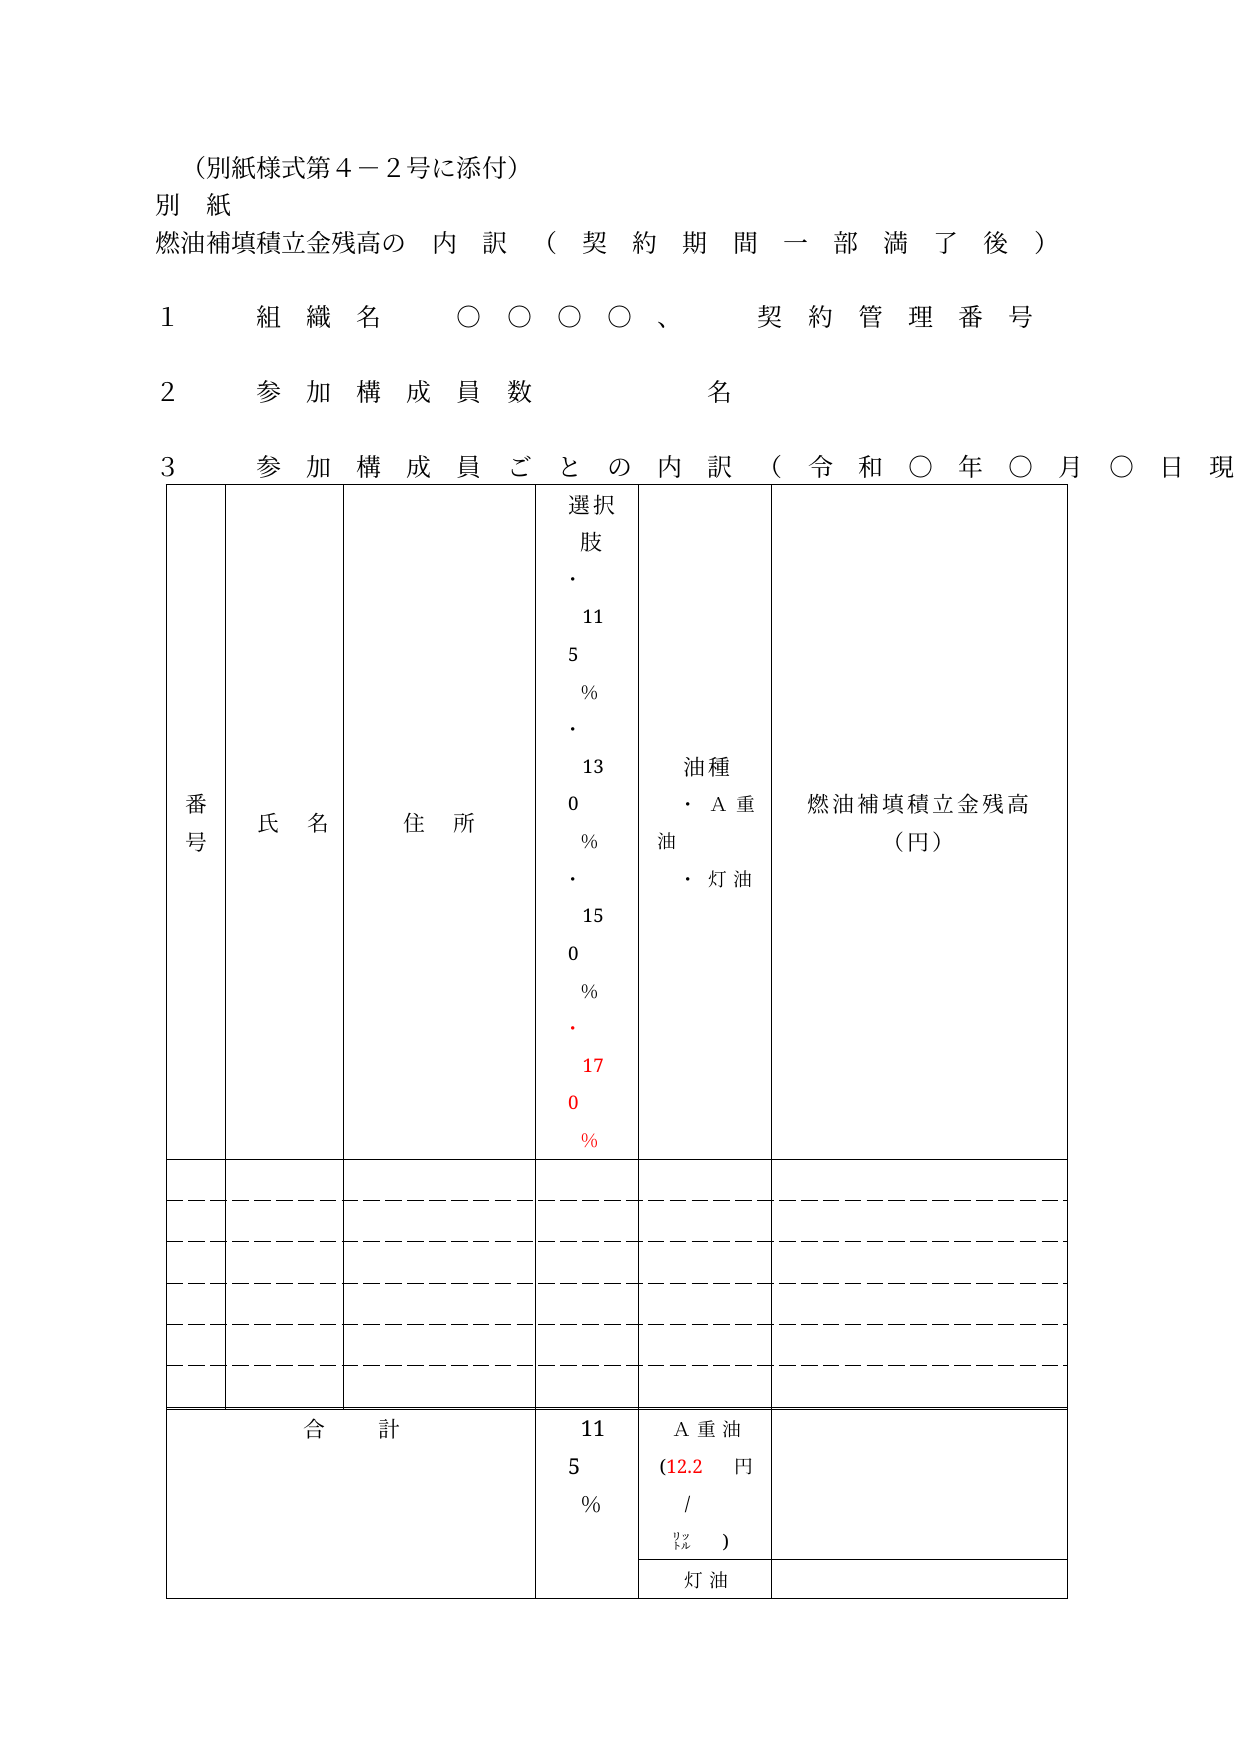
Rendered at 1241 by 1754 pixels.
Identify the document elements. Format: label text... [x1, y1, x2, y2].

table_header 住 所 [344, 485, 535, 1158]
table_cell [772, 1560, 1067, 1598]
table_cell 合 計 [167, 1410, 535, 1598]
table_header 選択肢 ･115％ ･130％ ･150％ ･170％ [536, 485, 638, 1158]
table_cell [772, 1283, 1067, 1324]
table_cell [536, 1365, 638, 1407]
text ３ 参加構成員ごとの内訳（令和○年○月○日現在） [156, 447, 1084, 484]
table_cell [772, 1241, 1067, 1282]
table_header 番号 [167, 485, 225, 1158]
table_cell [772, 1160, 1067, 1200]
table_cell [536, 1283, 638, 1324]
table_cell [344, 1365, 535, 1407]
table_cell [639, 1365, 771, 1407]
table_cell [344, 1160, 535, 1200]
table_cell [226, 1365, 343, 1407]
table_cell [167, 1283, 225, 1324]
text ２ 参加構成員数 名 [156, 372, 1084, 409]
table_cell Ａ重油 (12.2円/㍑) [639, 1410, 771, 1559]
table_cell [167, 1241, 225, 1282]
table_cell [226, 1324, 343, 1365]
table_cell [639, 1241, 771, 1282]
text （別紙様式第４－２号に添付） [156, 148, 1084, 185]
table_header 油種 ･Ａ重油 ･灯油 [639, 485, 771, 1158]
table_cell [772, 1410, 1067, 1559]
table_cell [639, 1324, 771, 1365]
table_cell [167, 1160, 225, 1200]
table_cell [167, 1200, 225, 1241]
table_cell [639, 1160, 771, 1200]
table_cell [536, 1160, 638, 1200]
table_cell [344, 1283, 535, 1324]
text 別紙 [156, 185, 1084, 222]
table_cell [344, 1241, 535, 1282]
text １ 組織名 ○○○○、 契約管理番号 [156, 297, 1084, 335]
table_cell [167, 1324, 225, 1365]
table_cell [344, 1200, 535, 1241]
table_cell [226, 1200, 343, 1241]
text 燃油補填積立金残高の内訳（契約期間一部満了後） [156, 222, 1084, 260]
table_cell [536, 1324, 638, 1365]
table_cell [639, 1283, 771, 1324]
table_header 燃油補填積立金残高（円） [772, 485, 1067, 1158]
table_cell [226, 1241, 343, 1282]
table_cell [772, 1324, 1067, 1365]
table_cell [226, 1283, 343, 1324]
table_cell [167, 1365, 225, 1407]
table_cell [344, 1324, 535, 1365]
table_cell [772, 1200, 1067, 1241]
table_cell 115％ [536, 1410, 638, 1598]
table_cell [226, 1160, 343, 1200]
table_cell [772, 1365, 1067, 1407]
table_cell [536, 1200, 638, 1241]
table_cell 灯油 (13.0円/㍑) [639, 1560, 771, 1598]
table_header 氏 名 [226, 485, 343, 1158]
table_cell [639, 1200, 771, 1241]
table_cell [536, 1241, 638, 1282]
